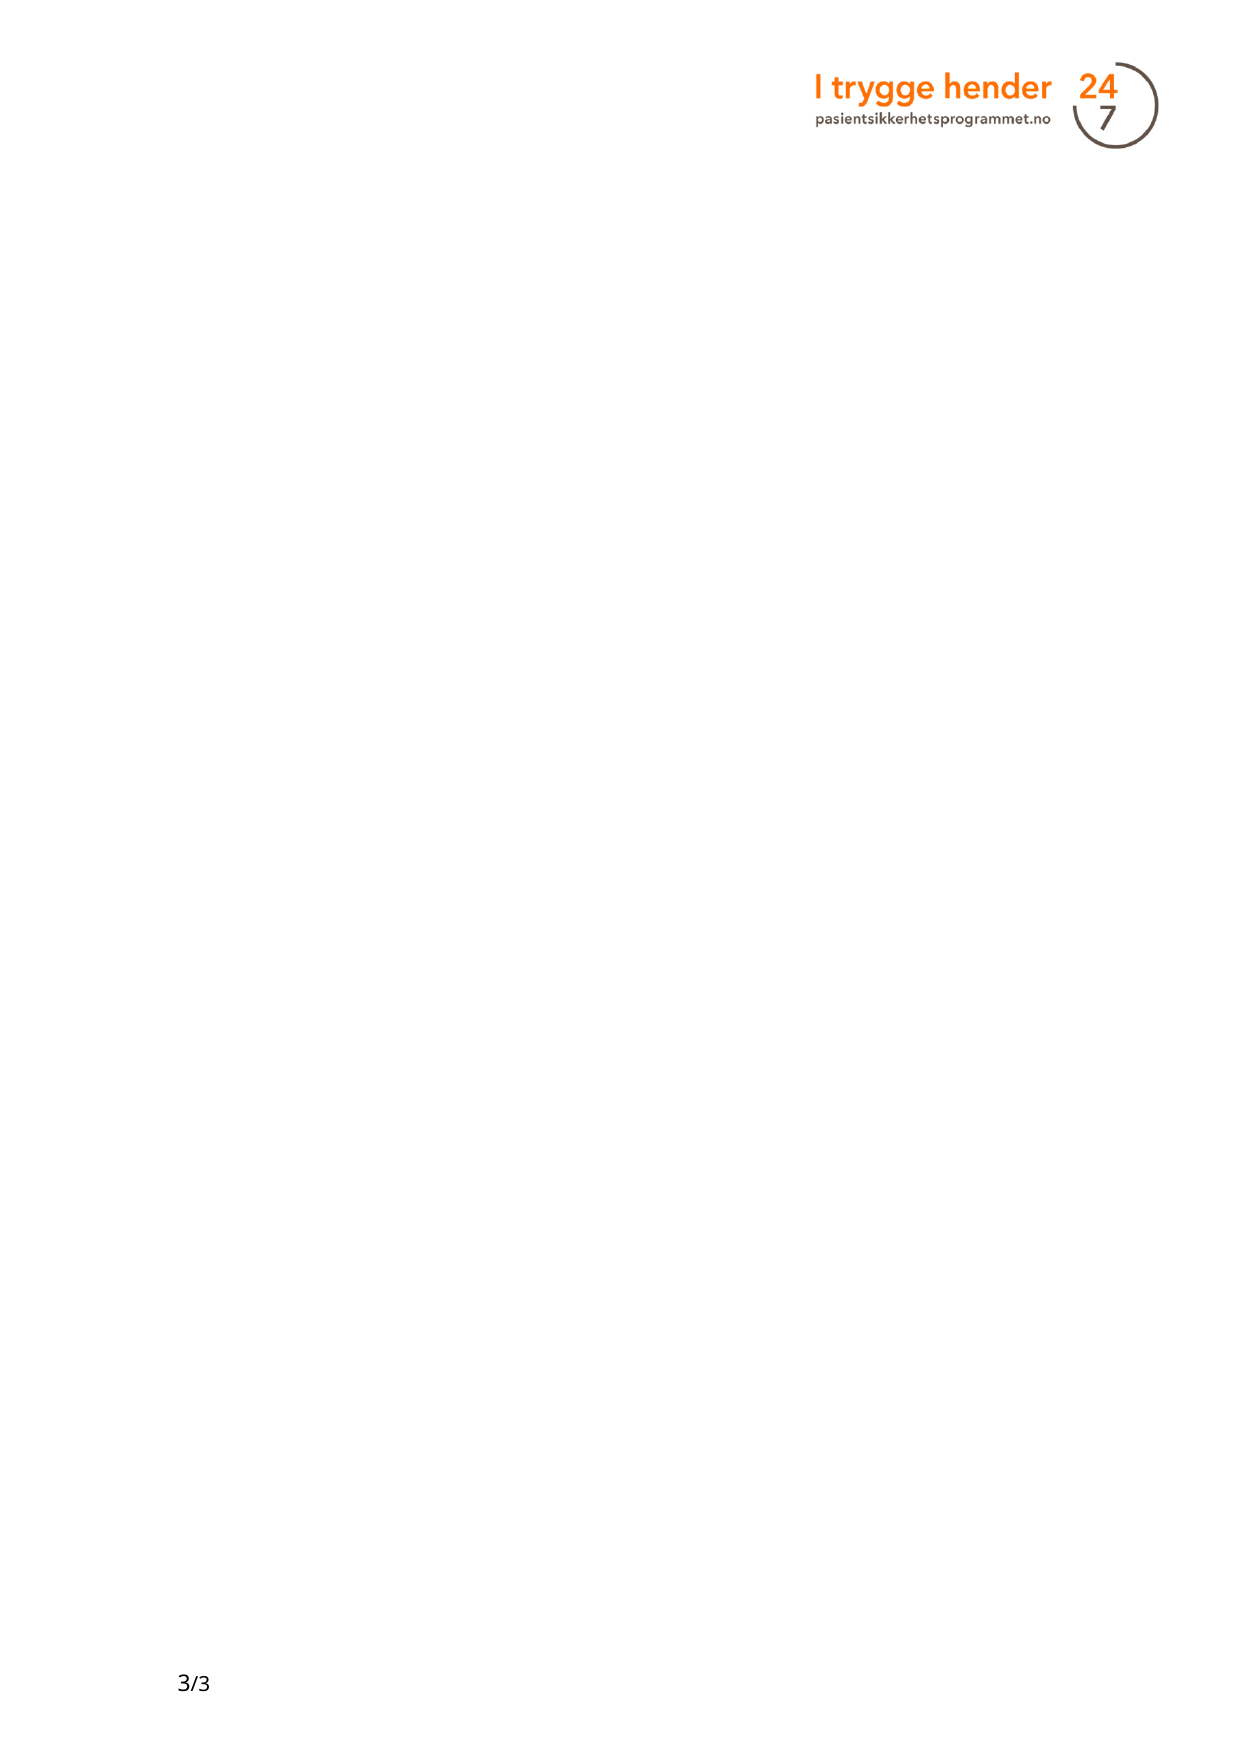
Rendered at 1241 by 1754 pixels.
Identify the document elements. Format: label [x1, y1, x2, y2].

picture [800, 0, 1241, 162]
